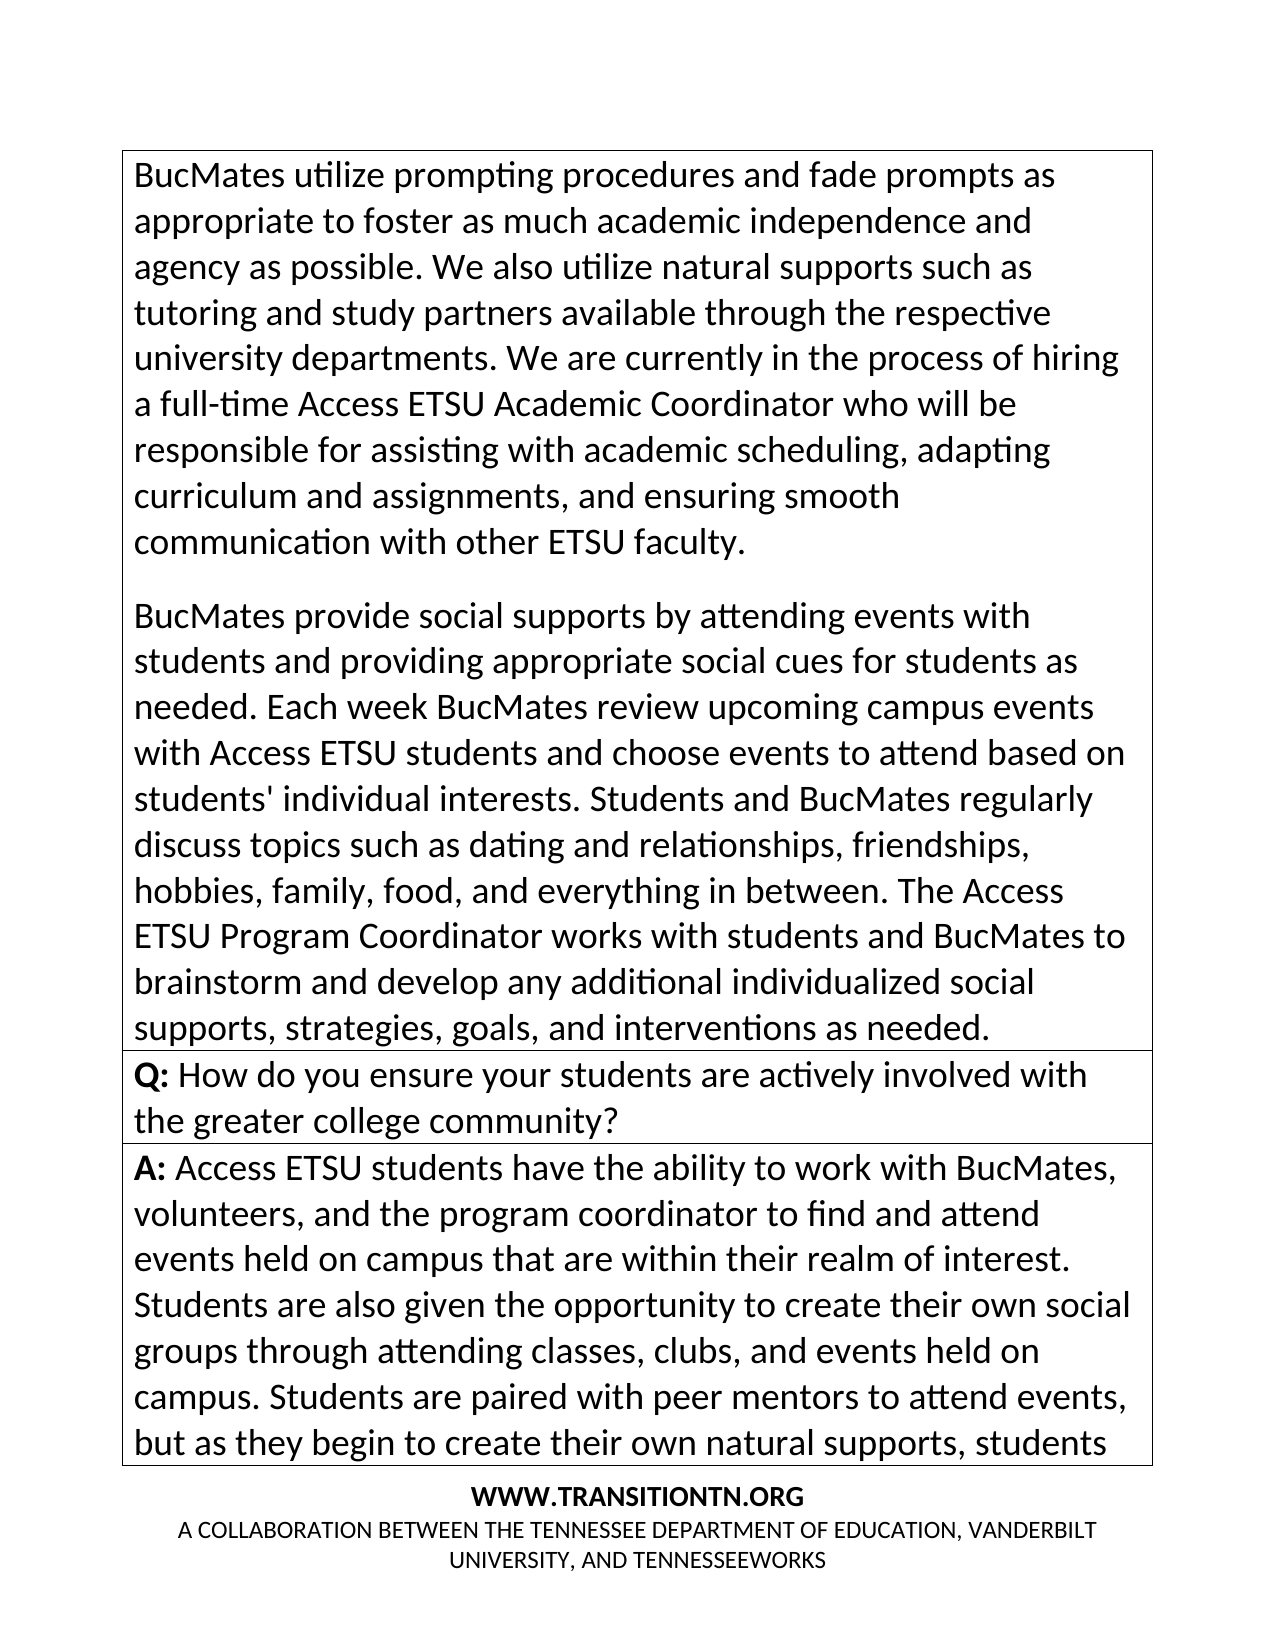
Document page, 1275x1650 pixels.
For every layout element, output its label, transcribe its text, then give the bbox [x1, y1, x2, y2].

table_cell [123, 151, 1152, 1050]
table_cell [123, 1144, 1152, 1464]
table_cell Q: How do you ensure your students are actively involved with the greater college community? [123, 1051, 1152, 1143]
